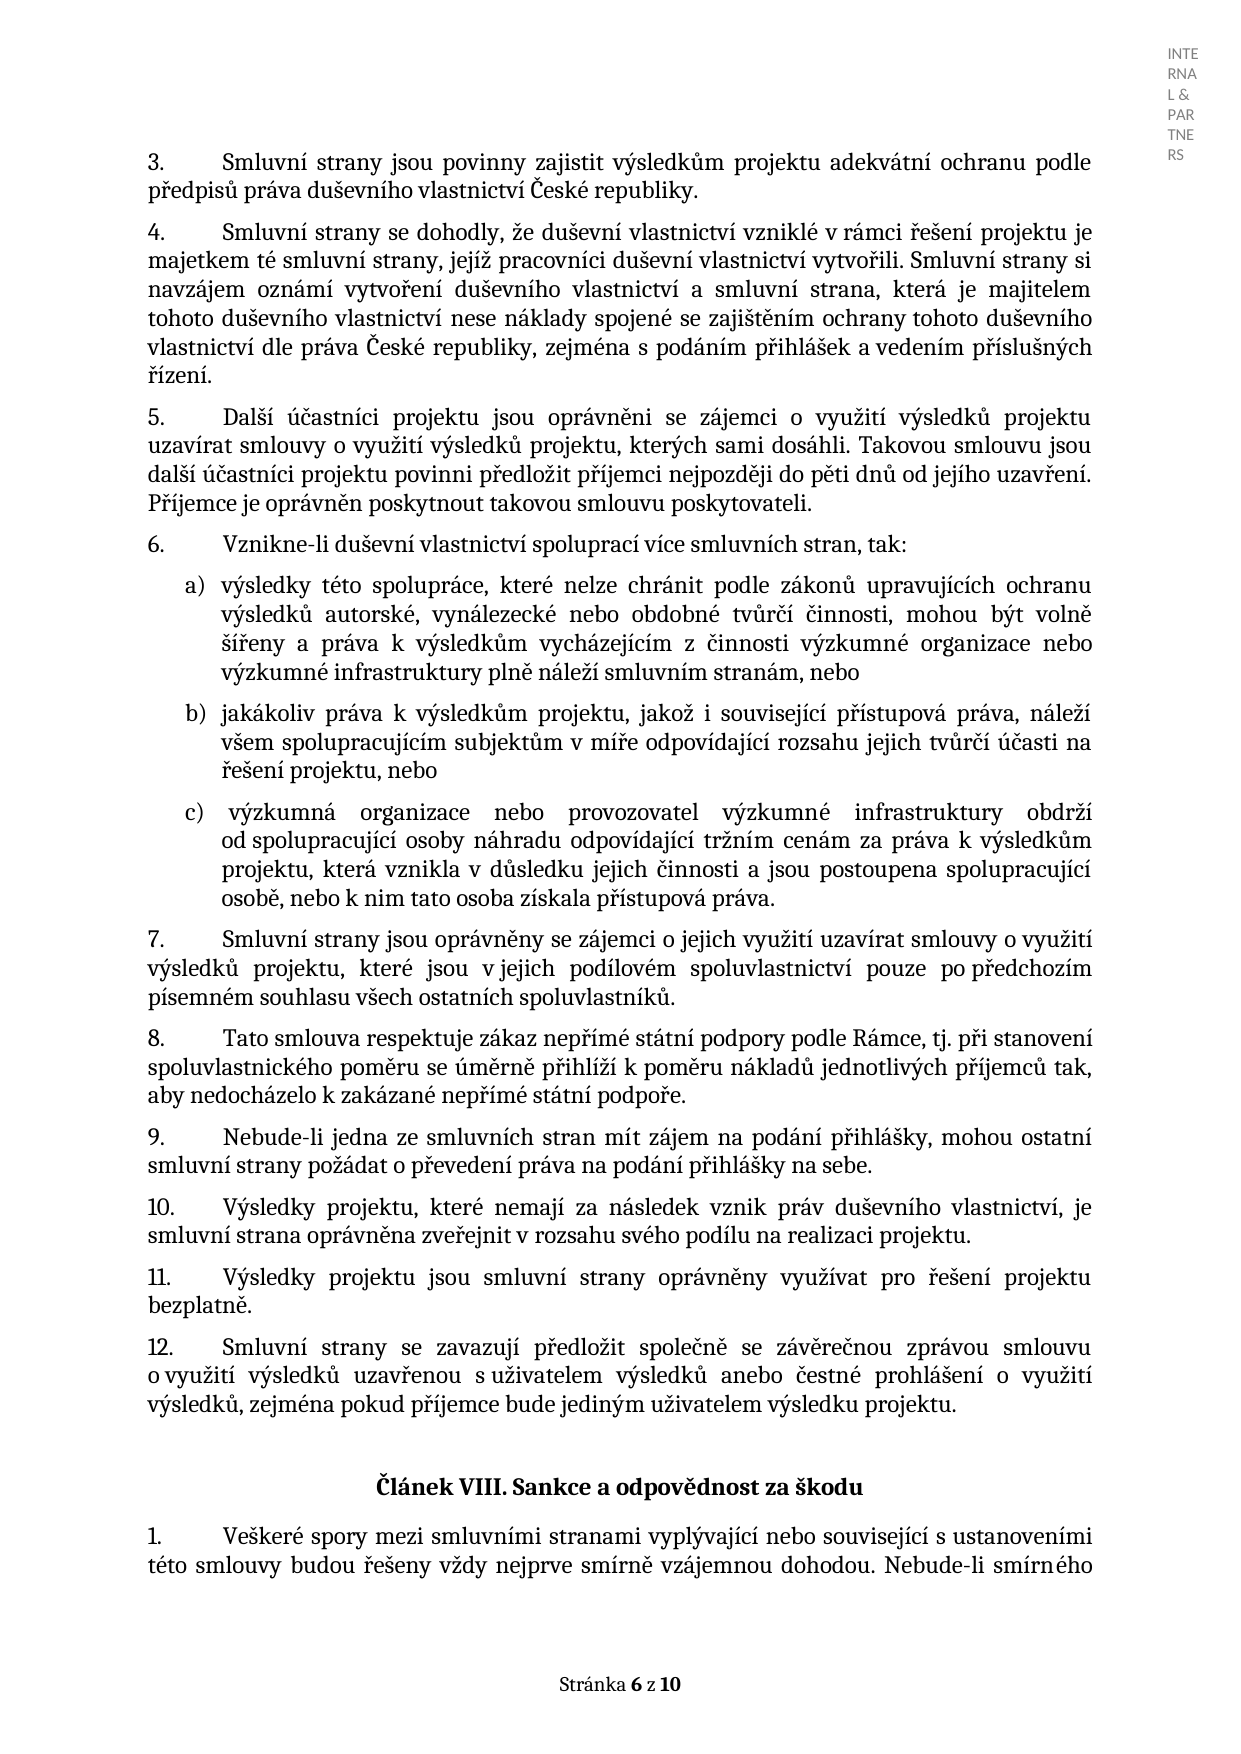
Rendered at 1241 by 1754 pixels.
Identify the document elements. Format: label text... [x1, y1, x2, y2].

text 6. Vznikne-li duševní vlastnictví spoluprací více smluvních stran, tak: [148, 530, 1093, 559]
text 4. Smluvní strany se dohodly, že duševní vlastnictví vzniklé v rámci řešení projektu je majetkem té smluvní strany, jejíž pracovníci duševní vlastnictví vytvořili. Smluvní strany si navzájem oznámí vytvoření duševního vlastnictví a smluvní strana, která je majitelem tohoto duševního vlastnictví nese náklady spojené se zajištěním ochrany tohoto duševního vlastnictví dle práva České republiky, zejména s podáním přihlášek a vedením příslušných řízení. [148, 218, 1093, 390]
text Článek VIII. Sankce a odpovědnost za škodu [148, 1473, 1093, 1501]
text 8. Tato smlouva respektuje zákaz nepřímé státní podpory podle Rámce, tj. při stanovení spoluvlastnického poměru se úměrně přihlíží k poměru nákladů jednotlivých příjemců tak, aby nedocházelo k zakázané nepřímé státní podpoře. [148, 1024, 1093, 1110]
text 10. Výsledky projektu, které nemají za následek vznik práv duševního vlastnictví, je smluvní strana oprávněna zveřejnit v rozsahu svého podílu na realizaci projektu. [148, 1193, 1093, 1250]
text b) jakákoliv práva k výsledkům projektu, jakož i související přístupová práva, náleží všem spolupracujícím subjektům v míře odpovídající rozsahu jejich tvůrčí účasti na řešení projektu, nebo [185, 699, 1093, 785]
text 3. Smluvní strany jsou povinny zajistit výsledkům projektu adekvátní ochranu podle předpisů práva duševního vlastnictví České republiky. [148, 148, 1093, 205]
text 12. Smluvní strany se zavazují předložit společně se závěrečnou zprávou smlouvu o využití výsledků uzavřenou s uživatelem výsledků anebo čestné prohlášení o využití výsledků, zejména pokud příjemce bude jediným uživatelem výsledku projektu. [148, 1333, 1093, 1419]
text 9. Nebude-li jedna ze smluvních stran mít zájem na podání přihlášky, mohou ostatní smluvní strany požádat o převedení práva na podání přihlášky na sebe. [148, 1123, 1093, 1180]
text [148, 1522, 1093, 1580]
text 5. Další účastníci projektu jsou oprávněni se zájemci o využití výsledků projektu uzavírat smlouvy o využití výsledků projektu, kterých sami dosáhli. Takovou smlouvu jsou další účastníci projektu povinni předložit příjemci nejpozději do pěti dnů od jejího uzavření. Příjemce je oprávněn poskytnout takovou smlouvu poskytovateli. [148, 403, 1093, 518]
text c) výzkumná organizace nebo provozovatel výzkumné infrastruktury obdrží od spolupracující osoby náhradu odpovídající tržním cenám za práva k výsledkům projektu, která vznikla v důsledku jejich činnosti a jsou postoupena spolupracující osobě, nebo k nim tato osoba získala přístupová práva. [185, 798, 1093, 913]
text 7. Smluvní strany jsou oprávněny se zájemci o jejich využití uzavírat smlouvy o využití výsledků projektu, které jsou v jejich podílovém spoluvlastnictví pouze po předchozím písemném souhlasu všech ostatních spoluvlastníků. [148, 925, 1093, 1011]
text 11. Výsledky projektu jsou smluvní strany oprávněny využívat pro řešení projektu bezplatně. [148, 1263, 1093, 1320]
text a) výsledky této spolupráce, které nelze chránit podle zákonů upravujících ochranu výsledků autorské, vynálezecké nebo obdobné tvůrčí činnosti, mohou být volně šířeny a práva k výsledkům vycházejícím z činnosti výzkumné organizace nebo výzkumné infrastruktury plně náleží smluvním stranám, nebo [185, 571, 1093, 686]
